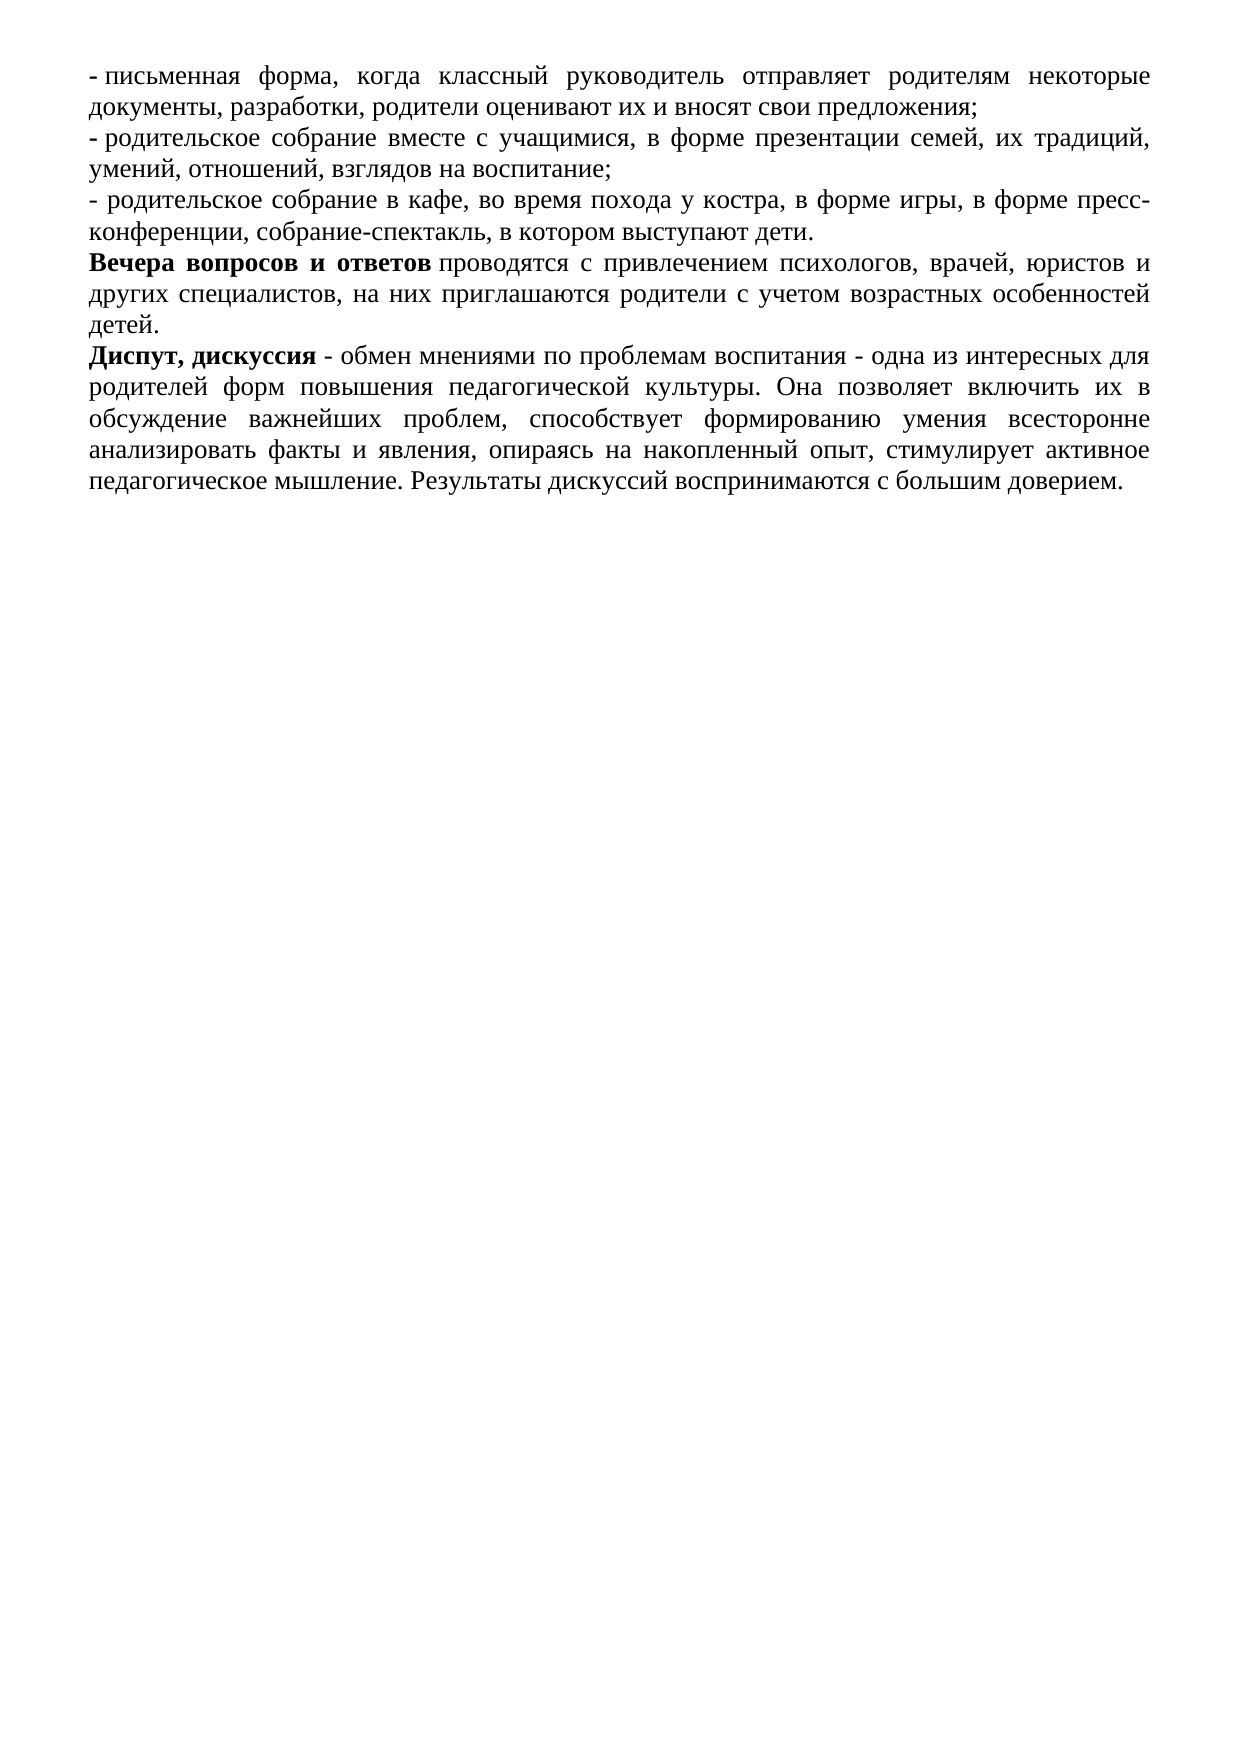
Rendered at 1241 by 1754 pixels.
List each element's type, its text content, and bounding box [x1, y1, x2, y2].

text - родительское собрание в кафе, во время похода у костра, в форме игры, в форме пресс-конференции, собрание-спектакль, в котором выступают дети. [89, 184, 1152, 246]
text Вечера вопросов и ответов проводятся с привлечением психологов, врачей, юристов и других специалистов, на них приглашаются родители с учетом возрастных особенностей детей. [89, 246, 1152, 339]
text - письменная форма, когда классный руководитель отправляет родителям некоторые документы, разработки, родители оценивают их и вносят свои предложения; [89, 59, 1152, 121]
text - родительское собрание вместе с учащимися, в форме презентации семей, их традиций, умений, отношений, взглядов на воспитание; [89, 121, 1152, 184]
text Диспут, дискуссия - обмен мнениями по проблемам воспитания - одна из интересных для родителей форм повышения педагогической культуры. Она позволяет включить их в обсуждение важнейших проблем, способствует формированию умения всесторонне анализировать факты и явления, опираясь на накопленный опыт, стимулирует активное педагогическое мышление. Результаты дискуссий воспринимаются с большим доверием. [89, 339, 1152, 495]
